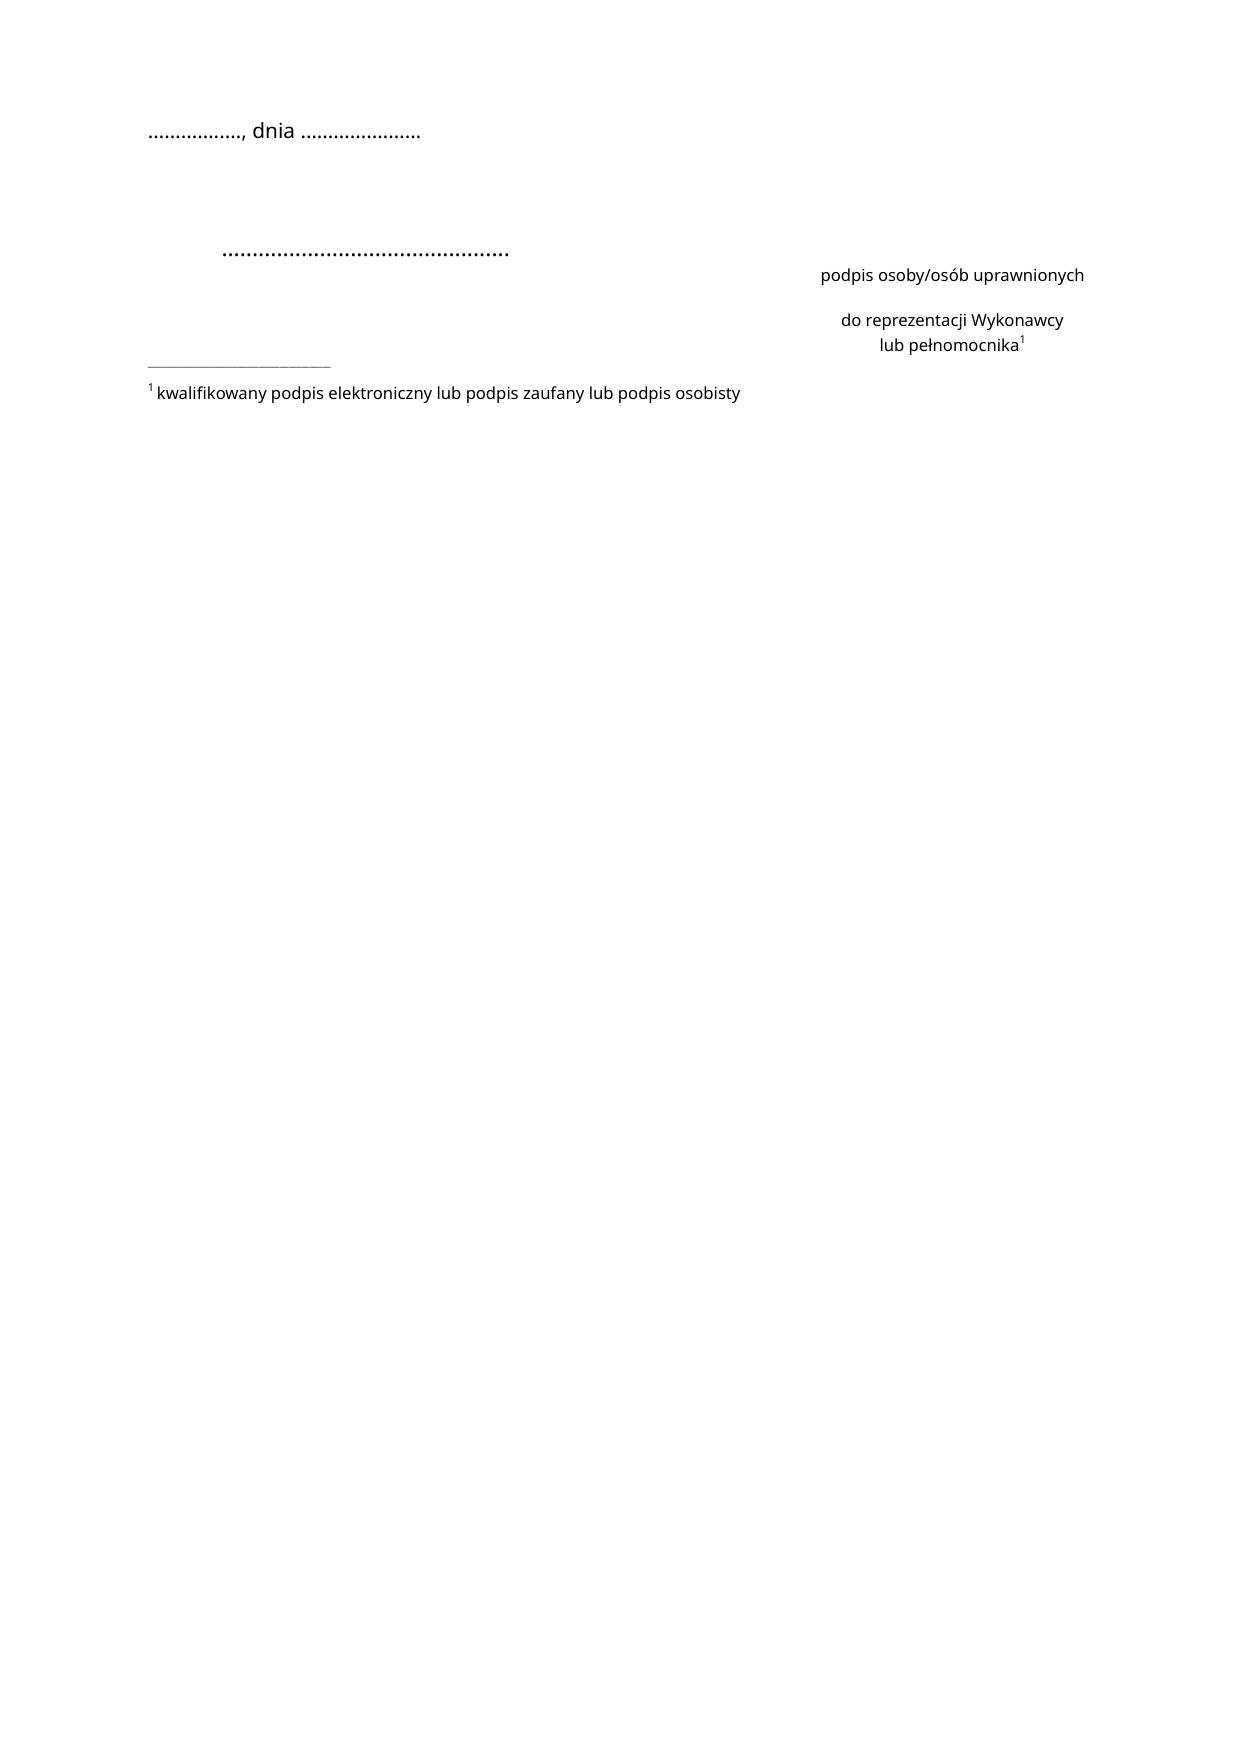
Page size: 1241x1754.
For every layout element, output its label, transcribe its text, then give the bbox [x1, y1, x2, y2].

text lub pełnomocnika1 [738, 331, 1093, 357]
text 1 kwalifikowany podpis elektroniczny lub podpis zaufany lub podpis osobisty [148, 379, 1093, 405]
text …………..…, dnia ………….……… [148, 116, 1093, 144]
text podpis osoby/osób uprawnionych do reprezentacji Wykonawcy [738, 263, 1093, 331]
text ___________________________________________ [148, 357, 1093, 379]
text …............................................ [221, 144, 1093, 263]
